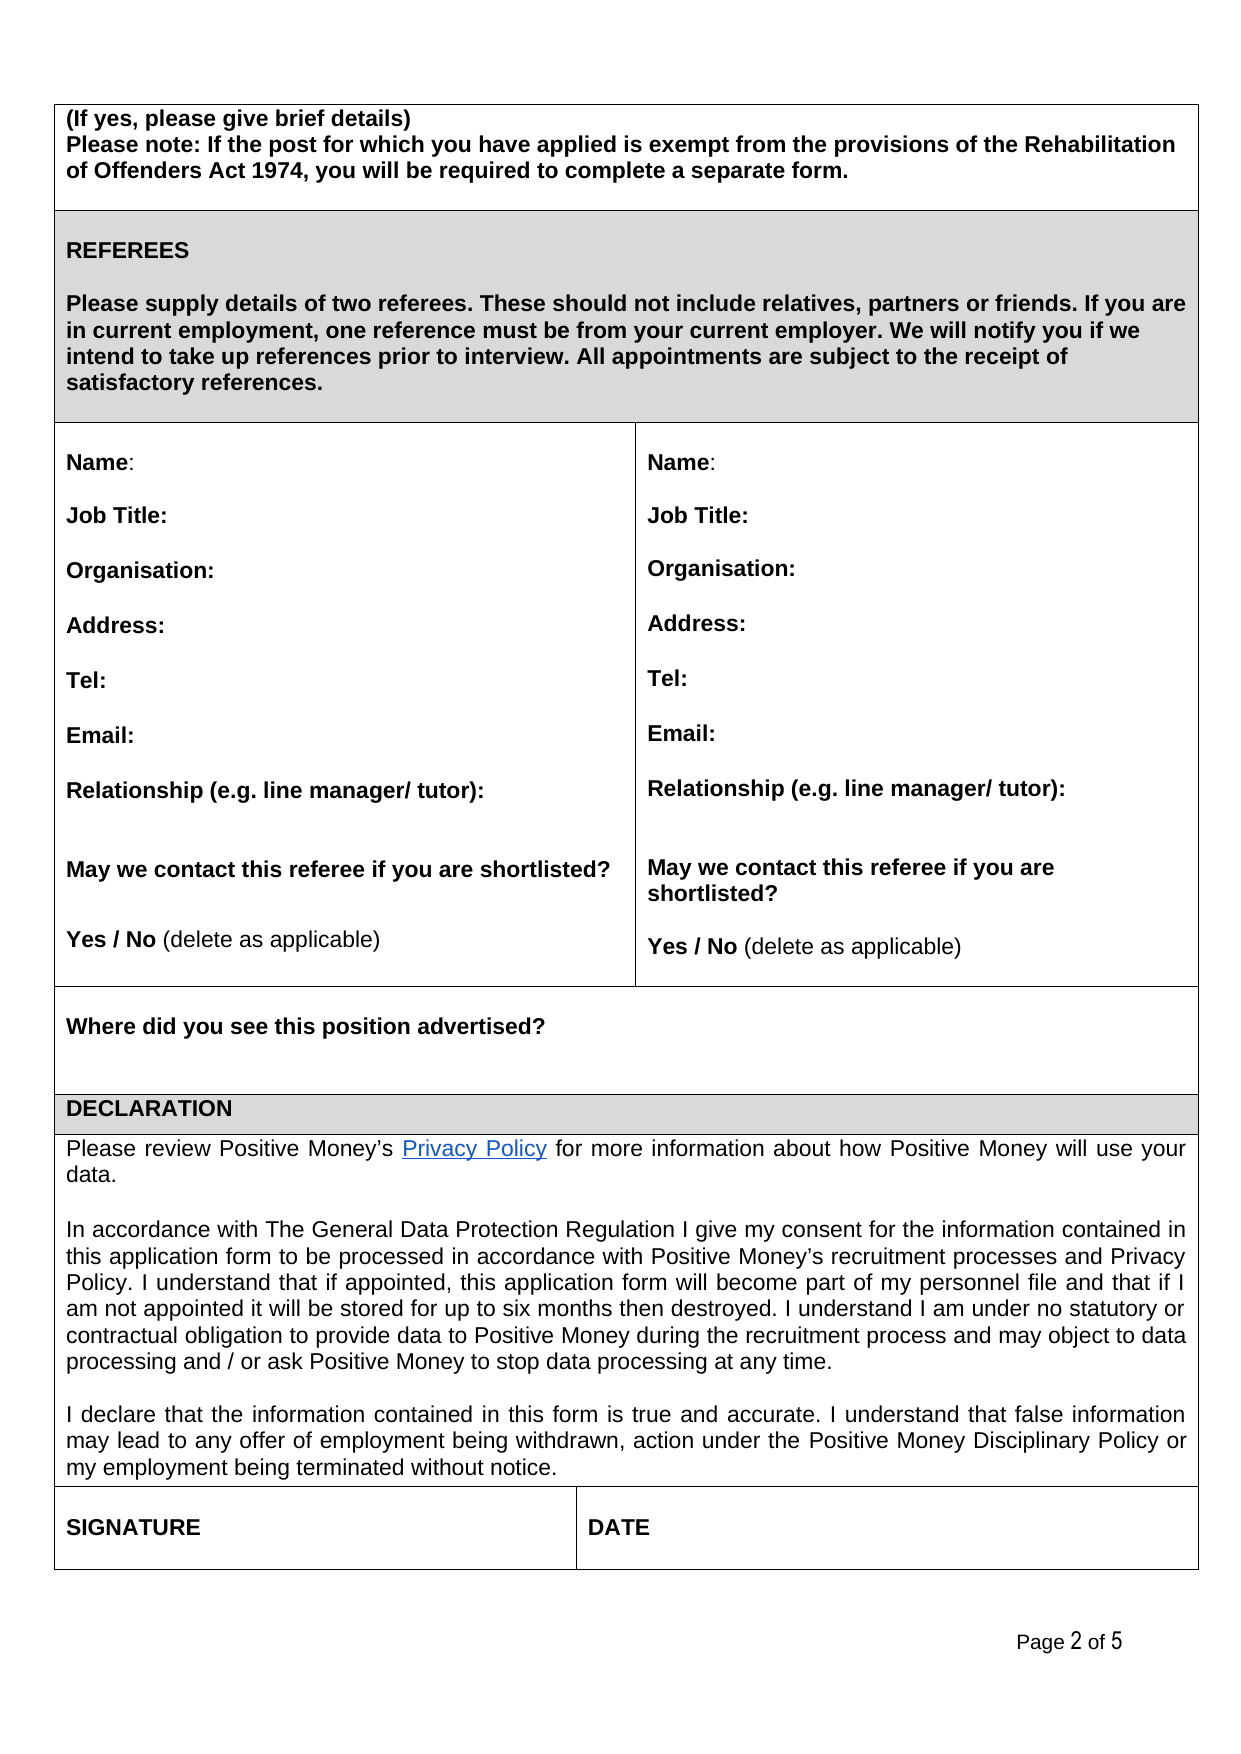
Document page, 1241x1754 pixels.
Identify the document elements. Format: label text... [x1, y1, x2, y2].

table_cell REFEREES Please supply details of two referees. These should not include relatives, partners or friends. If you are in current employment, one reference must be from your current employer. We will notify you if we intend to take up references prior to interview. All appointments are subject to the receipt of satisfactory references. [55, 211, 1198, 422]
table_cell DATE [577, 1487, 1198, 1568]
table_cell SIGNATURE [55, 1487, 576, 1568]
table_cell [55, 105, 1198, 210]
table_cell Please review Positive Money’s Privacy Policy for more information about how Positive Money will use your data. In accordance with The General Data Protection Regulation I give my consent for the information contained in this application form to be processed in accordance with Positive Money’s recruitment processes and Privacy Policy. I understand that if appointed, this application form will become part of my personnel file and that if I am not appointed it will be stored for up to six months then destroyed. I understand I am under no statutory or contractual obligation to provide data to Positive Money during the recruitment process and may object to data processing and / or ask Positive Money to stop data processing at any time. I declare that the information contained in this form is true and accurate. I understand that false information may lead to any offer of employment being withdrawn, action under the Positive Money Disciplinary Policy or my employment being terminated without notice. [55, 1135, 1198, 1486]
table_cell Name: Job Title: Organisation: Address: Tel: Email: Relationship (e.g. line manager/ tutor): May we contact this referee if you are shortlisted? Yes / No (delete as applicable) [55, 423, 635, 986]
table_cell Name: Job Title: Organisation: Address: Tel: Email: Relationship (e.g. line manager/ tutor): May we contact this referee if you are shortlisted? Yes / No (delete as applicable) [636, 423, 1198, 986]
table_cell Where did you see this position advertised? [55, 987, 1198, 1094]
table_cell DECLARATION [55, 1095, 1198, 1134]
